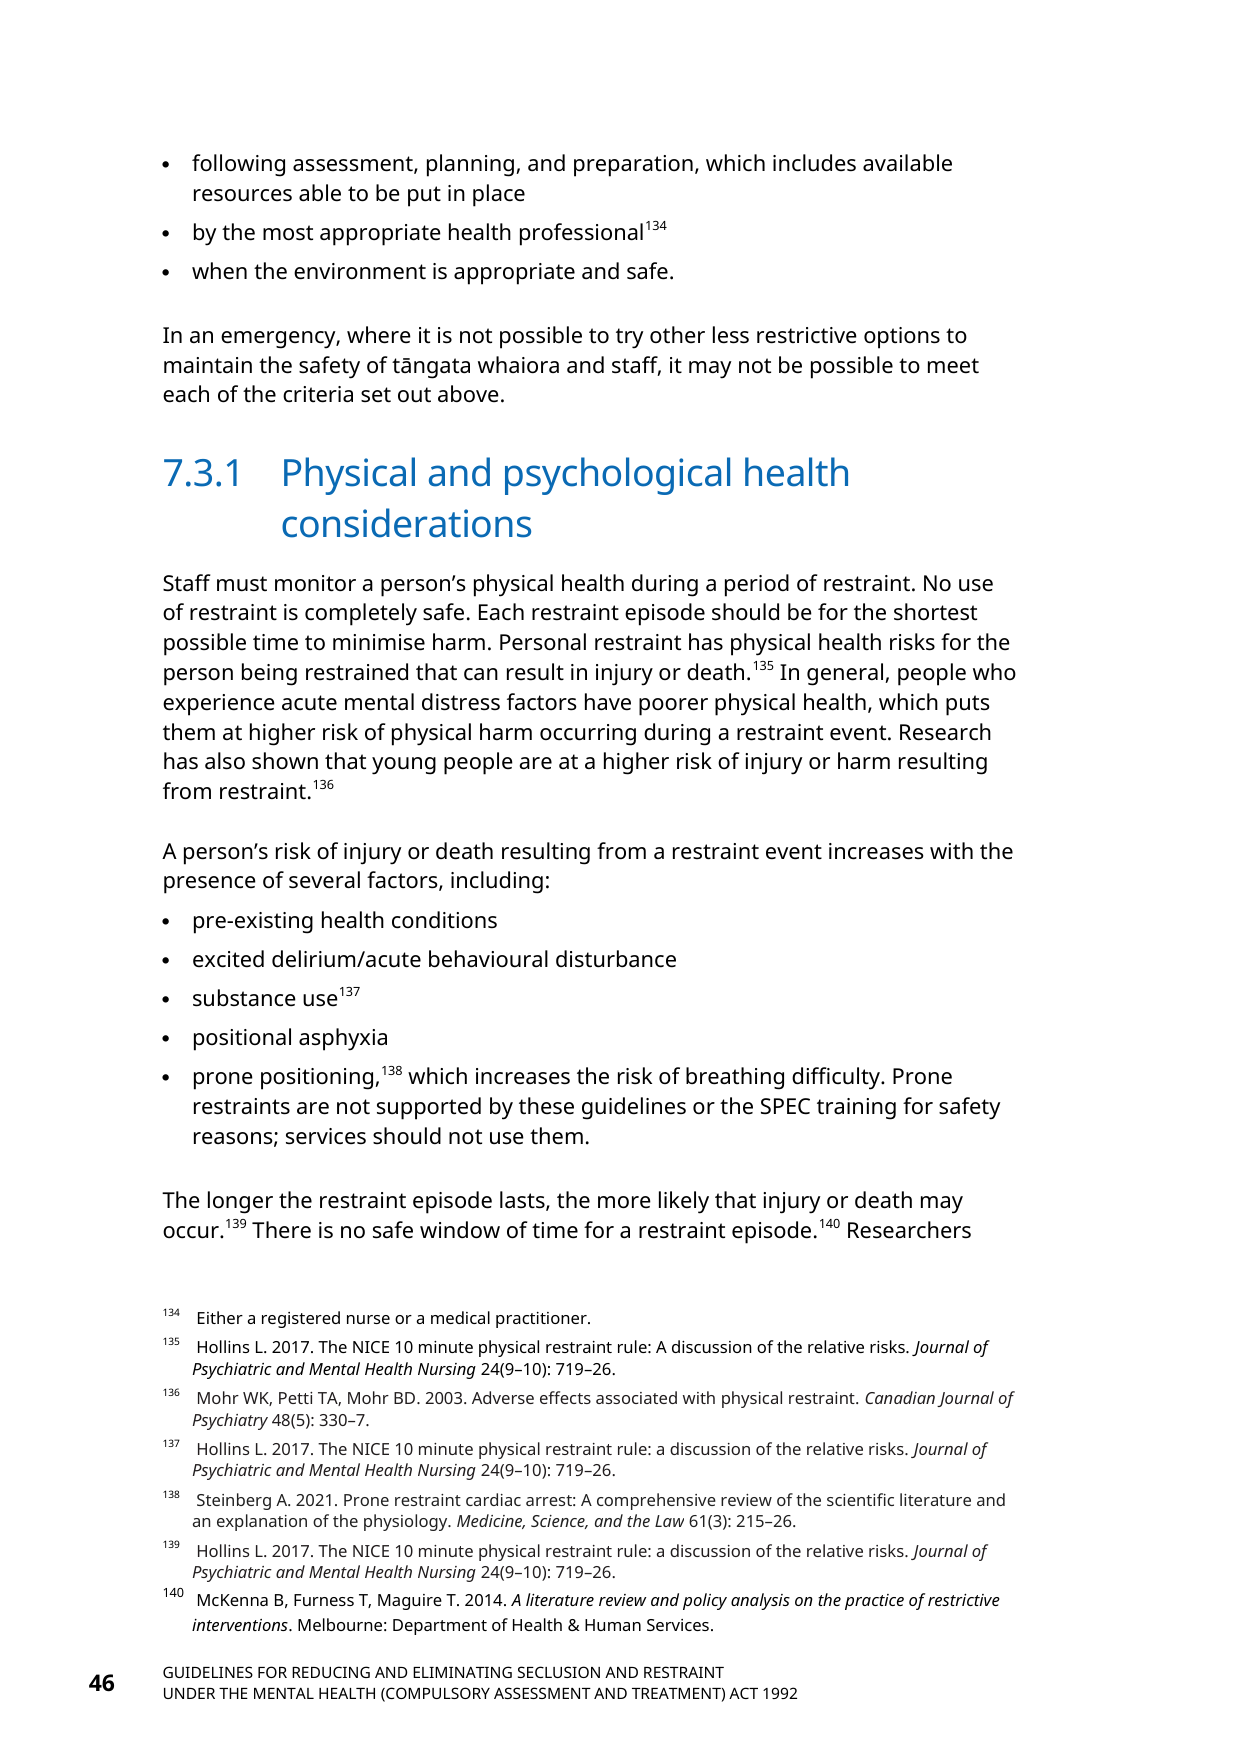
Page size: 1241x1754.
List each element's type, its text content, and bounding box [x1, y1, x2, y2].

text positional asphyxia [162, 1022, 1019, 1052]
text prone positioning, which increases the risk of breathing difficulty. Prone restraints are not supported by these guidelines or the SPEC training for safety reasons; services should not use them. [162, 1061, 1019, 1151]
text when the environment is appropriate and safe. [162, 256, 1019, 286]
text following assessment, planning, and preparation, which includes available resources able to be put in place [162, 148, 1019, 207]
text Staff must monitor a person’s physical health during a period of restraint. No use of restraint is completely safe. Each restraint episode should be for the shortest possible time to minimise harm. Personal restraint has physical health risks for the person being restrained that can result in injury or death. In general, people who experience acute mental distress factors have poorer physical health, which puts them at higher risk of physical harm occurring during a restraint event. Research has also shown that young people are at a higher risk of injury or harm resulting from restraint. [162, 567, 1019, 806]
subtitle Physical and psychological health considerations [162, 447, 1019, 549]
text pre-existing health conditions [162, 904, 1019, 934]
text substance use [162, 983, 1019, 1013]
text excited delirium/acute behavioural disturbance [162, 944, 1019, 973]
text by the most appropriate health professional [162, 217, 1019, 246]
text In an emergency, where it is not possible to try other less restrictive options to maintain the safety of tāngata whaiora and staff, it may not be possible to meet each of the criteria set out above. [162, 320, 1019, 409]
text A person’s risk of injury or death resulting from a restraint event increases with the presence of several factors, including: [162, 836, 1019, 895]
